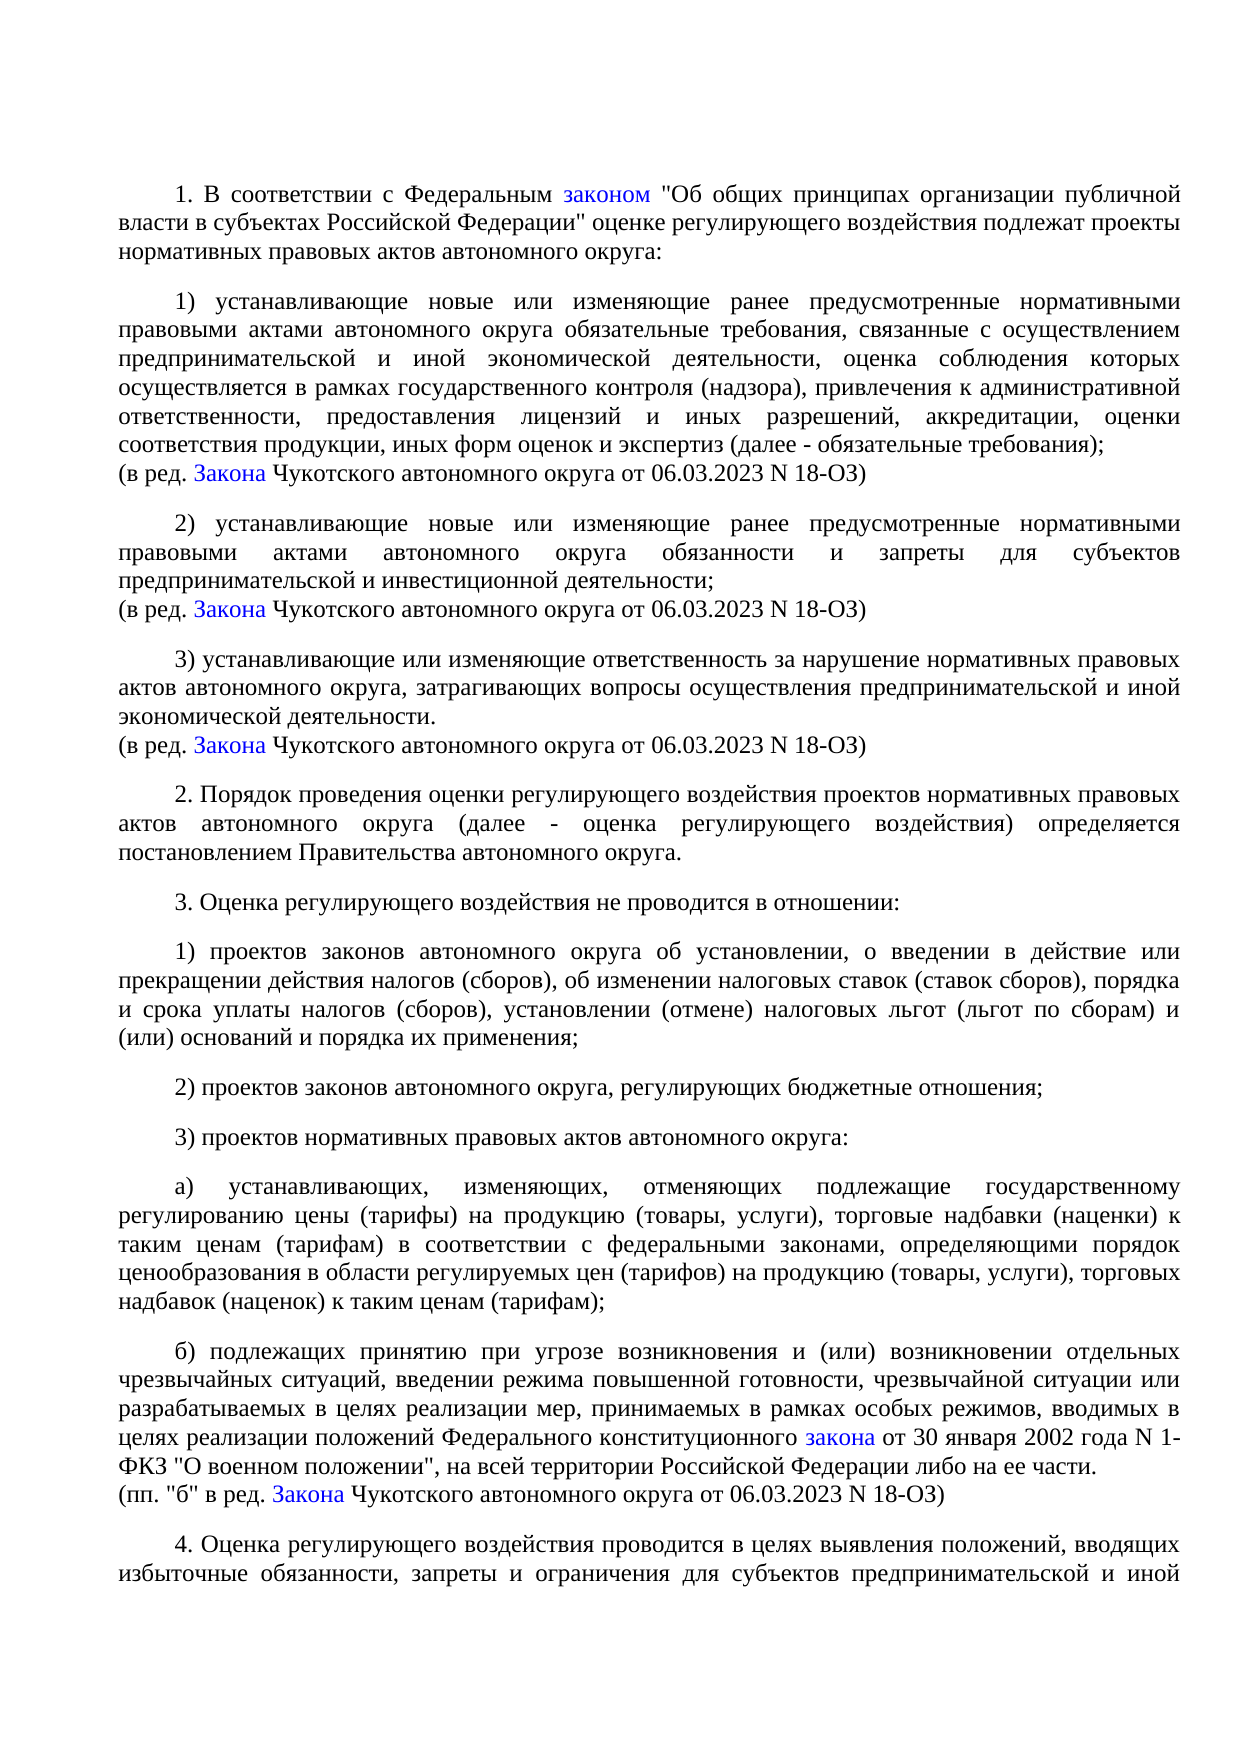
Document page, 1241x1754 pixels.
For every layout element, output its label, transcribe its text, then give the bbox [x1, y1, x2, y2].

text (в ред. Закона Чукотского автономного округа от 06.03.2023 N 18-ОЗ) [118, 730, 1181, 759]
text а) устанавливающих, изменяющих, отменяющих подлежащие государственному регулированию цены (тарифы) на продукцию (товары, услуги), торговые надбавки (наценки) к таким ценам (тарифам) в соответствии с федеральными законами, определяющими порядок ценообразования в области регулируемых цен (тарифов) на продукцию (товары, услуги), торговых надбавок (наценок) к таким ценам (тарифам); [118, 1171, 1181, 1315]
text (в ред. Закона Чукотского автономного округа от 06.03.2023 N 18-ОЗ) [118, 594, 1181, 623]
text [118, 1529, 1181, 1587]
text 2) проектов законов автономного округа, регулирующих бюджетные отношения; [118, 1072, 1181, 1101]
text 3. Оценка регулирующего воздействия не проводится в отношении: [118, 887, 1181, 915]
text 3) проектов нормативных правовых актов автономного округа: [118, 1122, 1181, 1150]
text 1) проектов законов автономного округа об установлении, о введении в действие или прекращении действия налогов (сборов), об изменении налоговых ставок (ставок сборов), порядка и срока уплаты налогов (сборов), установлении (отмене) налоговых льгот (льгот по сборам) и (или) оснований и порядка их применения; [118, 936, 1181, 1051]
text 1) устанавливающие новые или изменяющие ранее предусмотренные нормативными правовыми актами автономного округа обязательные требования, связанные с осуществлением предпринимательской и иной экономической деятельности, оценка соблюдения которых осуществляется в рамках государственного контроля (надзора), привлечения к административной ответственности, предоставления лицензий и иных разрешений, аккредитации, оценки соответствия продукции, иных форм оценок и экспертиз (далее - обязательные требования); [118, 286, 1181, 458]
text (в ред. Закона Чукотского автономного округа от 06.03.2023 N 18-ОЗ) [118, 458, 1181, 487]
text 2. Порядок проведения оценки регулирующего воздействия проектов нормативных правовых актов автономного округа (далее - оценка регулирующего воздействия) определяется постановлением Правительства автономного округа. [118, 779, 1181, 866]
text (пп. "б" в ред. Закона Чукотского автономного округа от 06.03.2023 N 18-ОЗ) [118, 1479, 1181, 1508]
text 2) устанавливающие новые или изменяющие ранее предусмотренные нормативными правовыми актами автономного округа обязанности и запреты для субъектов предпринимательской и инвестиционной деятельности; [118, 508, 1181, 594]
text 3) устанавливающие или изменяющие ответственность за нарушение нормативных правовых актов автономного округа, затрагивающих вопросы осуществления предпринимательской и иной экономической деятельности. [118, 644, 1181, 730]
text б) подлежащих принятию при угрозе возникновения и (или) возникновении отдельных чрезвычайных ситуаций, введении режима повышенной готовности, чрезвычайной ситуации или разрабатываемых в целях реализации мер, принимаемых в рамках особых режимов, вводимых в целях реализации положений Федерального конституционного закона от 30 января 2002 года N 1-ФКЗ "О военном положении", на всей территории Российской Федерации либо на ее части. [118, 1336, 1181, 1479]
text 1. В соответствии с Федеральным законом "Об общих принципах организации публичной власти в субъектах Российской Федерации" оценке регулирующего воздействия подлежат проекты нормативных правовых актов автономного округа: [118, 179, 1181, 265]
